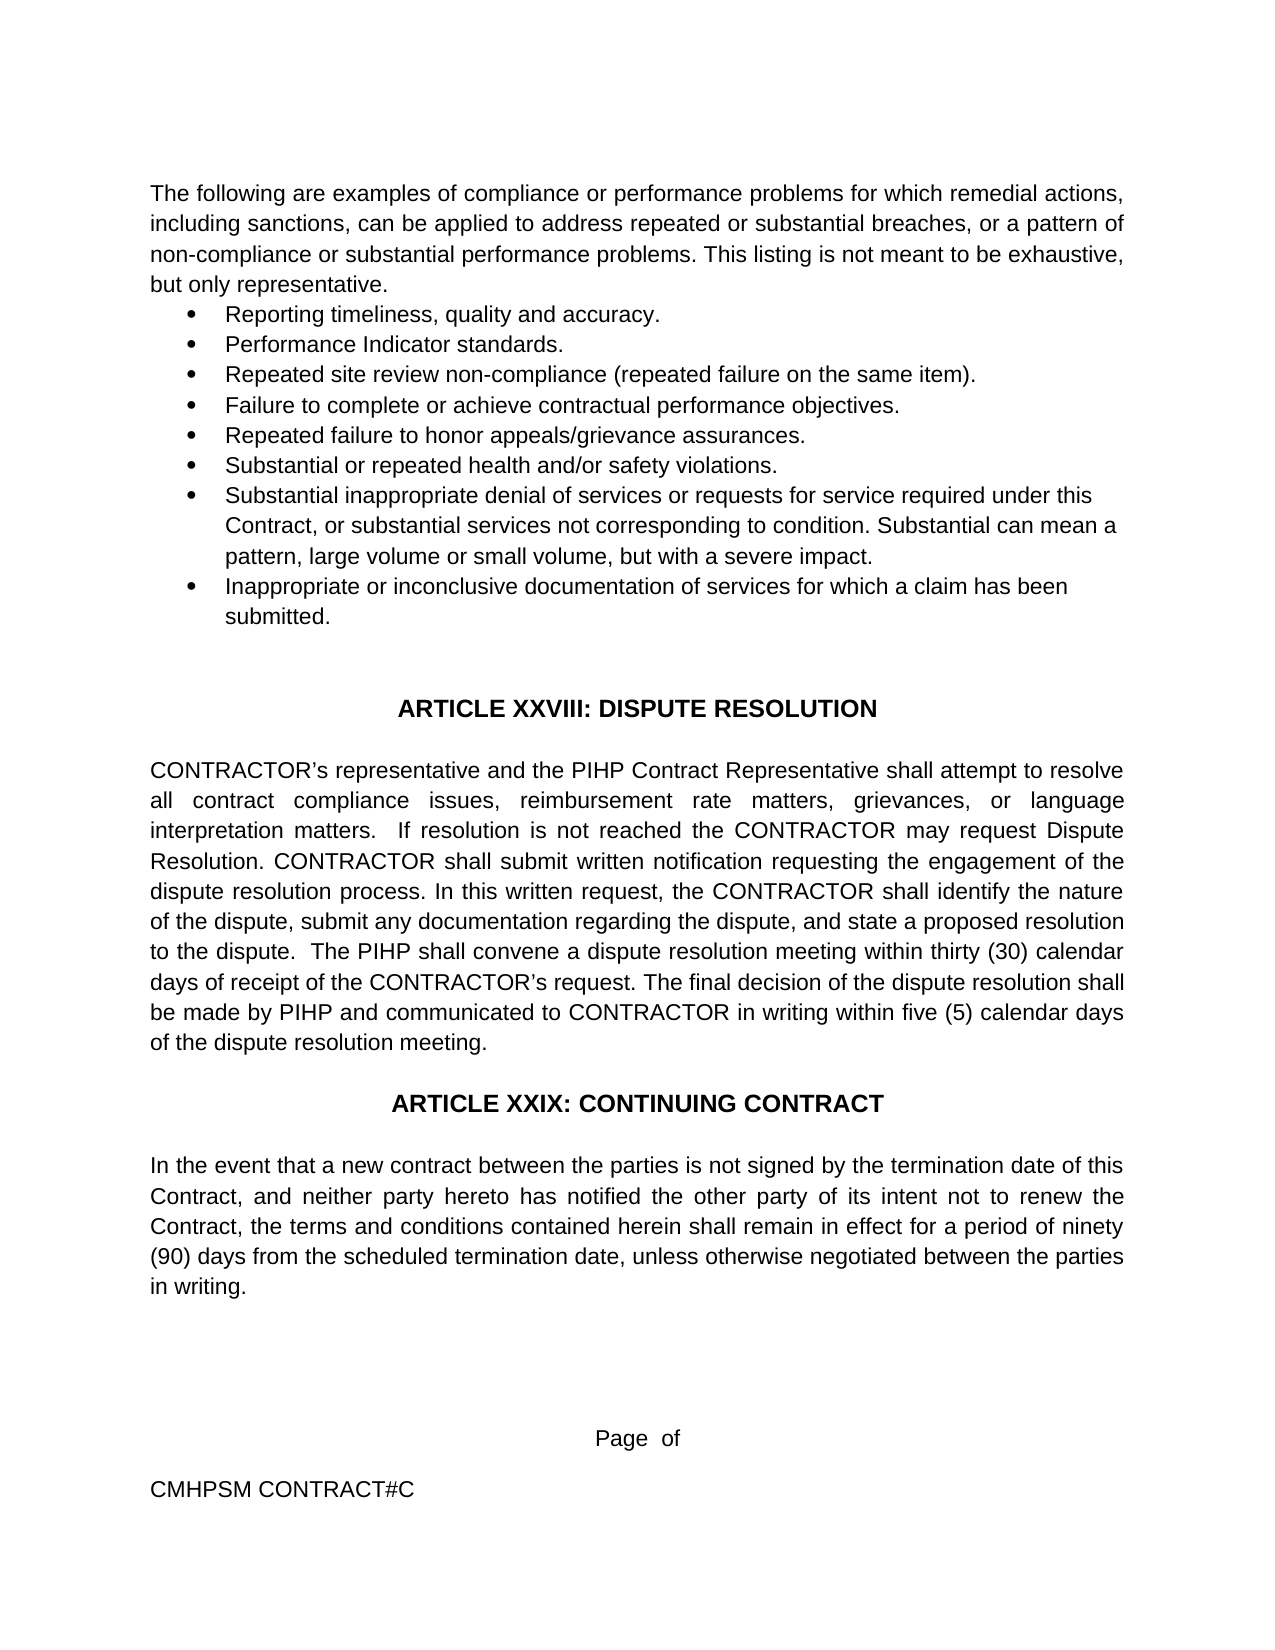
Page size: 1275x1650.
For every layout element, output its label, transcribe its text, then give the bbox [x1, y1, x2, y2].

list Performance Indicator standards. [187, 331, 1125, 358]
list Substantial inappropriate denial of services or requests for service required under this Contract, or substantial services not corresponding to condition. Substantial can mean a pattern, large volume or small volume, but with a severe impact. [187, 482, 1125, 569]
list Inappropriate or inconclusive documentation of services for which a claim has been submitted. [187, 573, 1125, 629]
list Repeated site review non-compliance (repeated failure on the same item). [187, 361, 1125, 388]
list Repeated failure to honor appeals/grievance assurances. [187, 422, 1125, 448]
text The following are examples of compliance or performance problems for which remedial actions, including sanctions, can be applied to address repeated or substantial breaches, or a pattern of non-compliance or substantial performance problems. This listing is not meant to be exhaustive, but only representative. [150, 180, 1125, 297]
list Reporting timeliness, quality and accuracy. [187, 301, 1125, 327]
text In the event that a new contract between the parties is not signed by the termination date of this Contract, and neither party hereto has notified the other party of its intent not to renew the Contract, the terms and conditions contained herein shall remain in effect for a period of ninety (90) days from the scheduled termination date, unless otherwise negotiated between the parties in writing. [150, 1152, 1125, 1300]
subtitle ARTICLE XXIX: CONTINUING CONTRACT [150, 1089, 1125, 1118]
list Failure to complete or achieve contractual performance objectives. [187, 392, 1125, 418]
list Substantial or repeated health and/or safety violations. [187, 452, 1125, 478]
subtitle ARTICLE XXVIII: DISPUTE RESOLUTION [150, 694, 1125, 722]
text CONTRACTOR’s representative and the PIHP Contract Representative shall attempt to resolve all contract compliance issues, reimbursement rate matters, grievances, or language interpretation matters. If resolution is not reached the CONTRACTOR may request Dispute Resolution. CONTRACTOR shall submit written notification requesting the engagement of the dispute resolution process. In this written request, the CONTRACTOR shall identify the nature of the dispute, submit any documentation regarding the dispute, and state a proposed resolution to the dispute. The PIHP shall convene a dispute resolution meeting within thirty (30) calendar days of receipt of the CONTRACTOR’s request. The final decision of the dispute resolution shall be made by PIHP and communicated to CONTRACTOR in writing within five (5) calendar days of the dispute resolution meeting. [150, 757, 1125, 1055]
